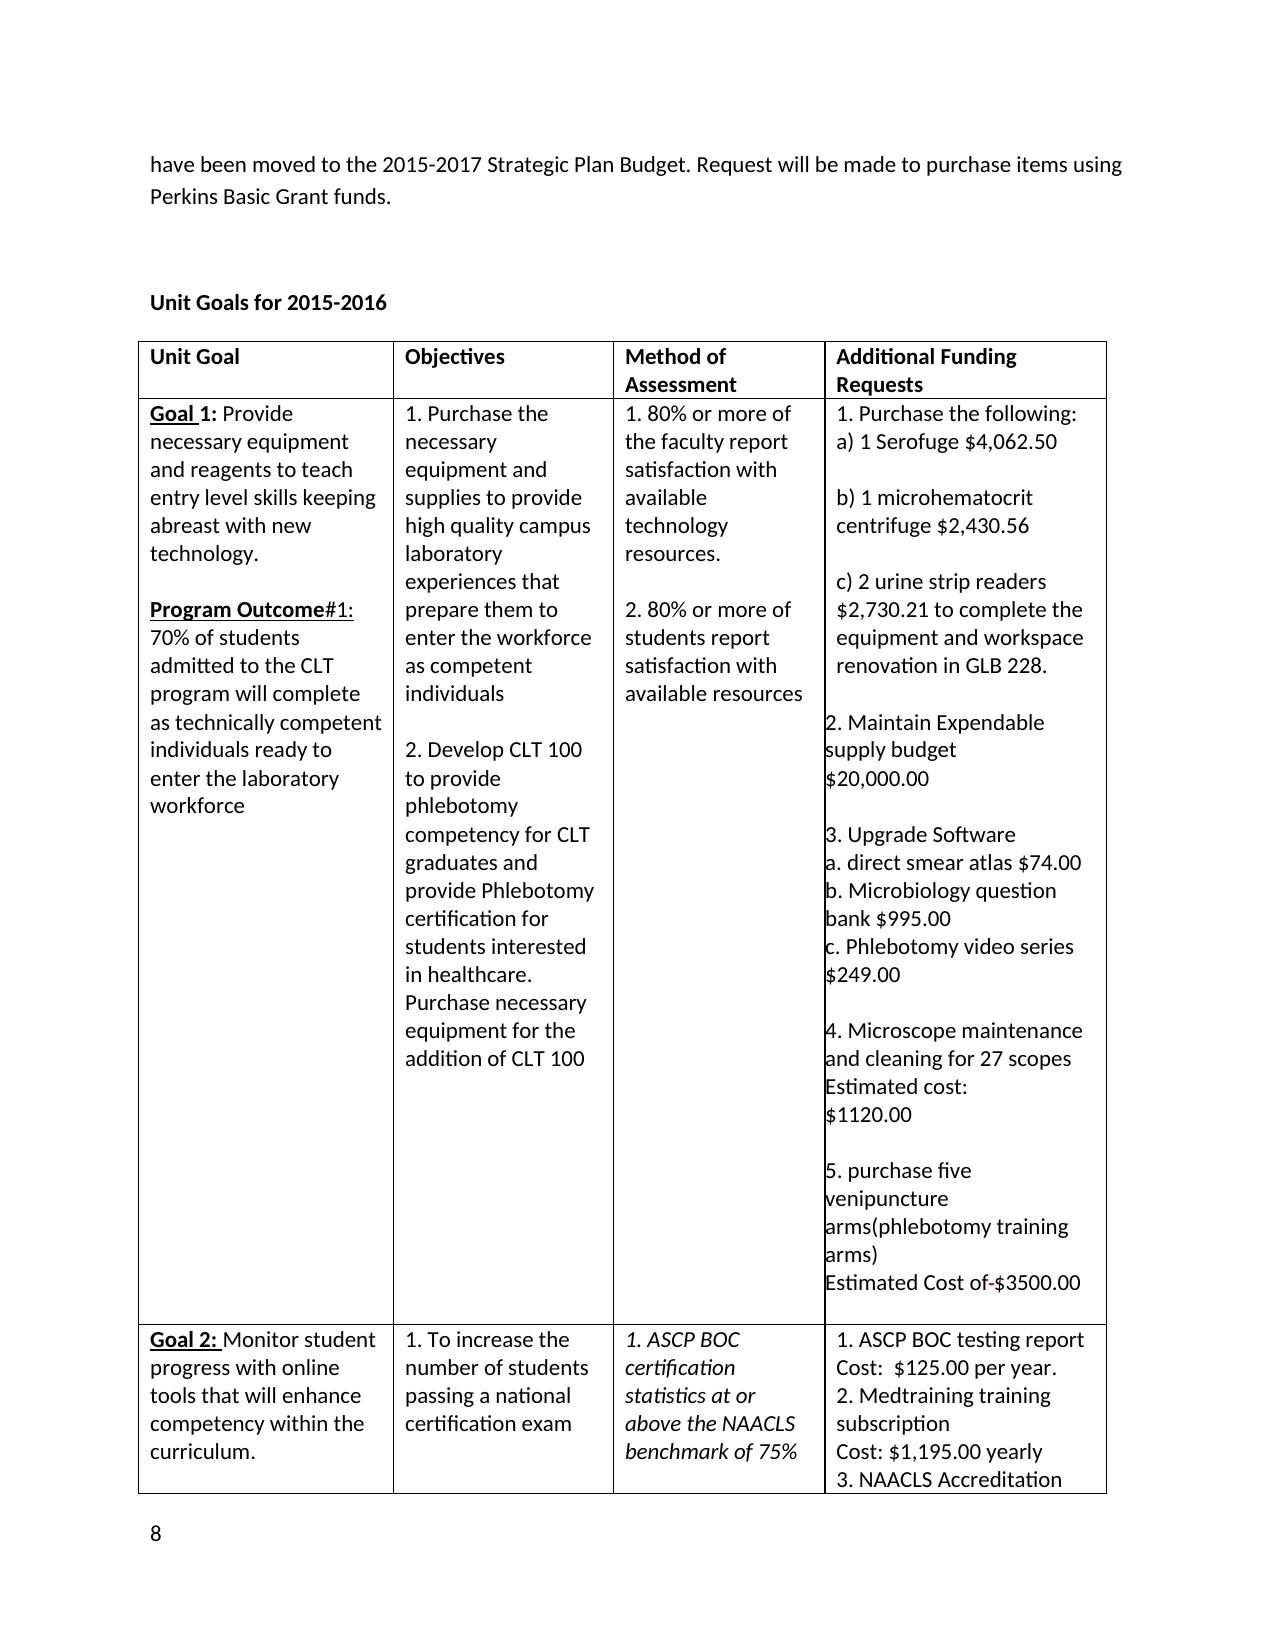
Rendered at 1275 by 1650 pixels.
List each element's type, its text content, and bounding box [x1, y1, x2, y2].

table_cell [394, 1325, 613, 1493]
table_cell Goal 1: Provide necessary equipment and reagents to teach entry level skills keeping abreast with new technology. Program Outcome#1: 70% of students admitted to the CLT program will complete as technically competent individuals ready to enter the laboratory workforce [139, 399, 393, 1324]
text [150, 150, 1125, 210]
text Unit Goals for 2015-2016 [150, 288, 1125, 316]
table_header Objectives [394, 342, 613, 398]
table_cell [826, 1325, 1106, 1493]
table_header Additional Funding Requests [826, 342, 1106, 398]
table_cell 1. 80% or more of the faculty report satisfaction with available technology resources. 2. 80% or more of students report satisfaction with available resources [614, 399, 824, 1324]
table_cell 1. Purchase the following: a) 1 Serofuge $4,062.50 b) 1 microhematocrit centrifuge $2,430.56 c) 2 urine strip readers $2,730.21 to complete the equipment and workspace renovation in GLB 228. 2. Maintain Expendable supply budget $20,000.00 3. Upgrade Software a. direct smear atlas $74.00 b. Microbiology question bank $995.00 c. Phlebotomy video series $249.00 4. Microscope maintenance and cleaning for 27 scopes Estimated cost: $1120.00 5. purchase five venipuncture arms(phlebotomy training arms) Estimated Cost of $3500.00 [826, 399, 1106, 1324]
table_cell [139, 1325, 393, 1493]
table_header Method of Assessment [614, 342, 824, 398]
table_cell 1. Purchase the necessary equipment and supplies to provide high quality campus laboratory experiences that prepare them to enter the workforce as competent individuals 2. Develop CLT 100 to provide phlebotomy competency for CLT graduates and provide Phlebotomy certification for students interested in healthcare. Purchase necessary equipment for the addition of CLT 100 [394, 399, 613, 1324]
table_header Unit Goal [139, 342, 393, 398]
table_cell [614, 1325, 824, 1493]
